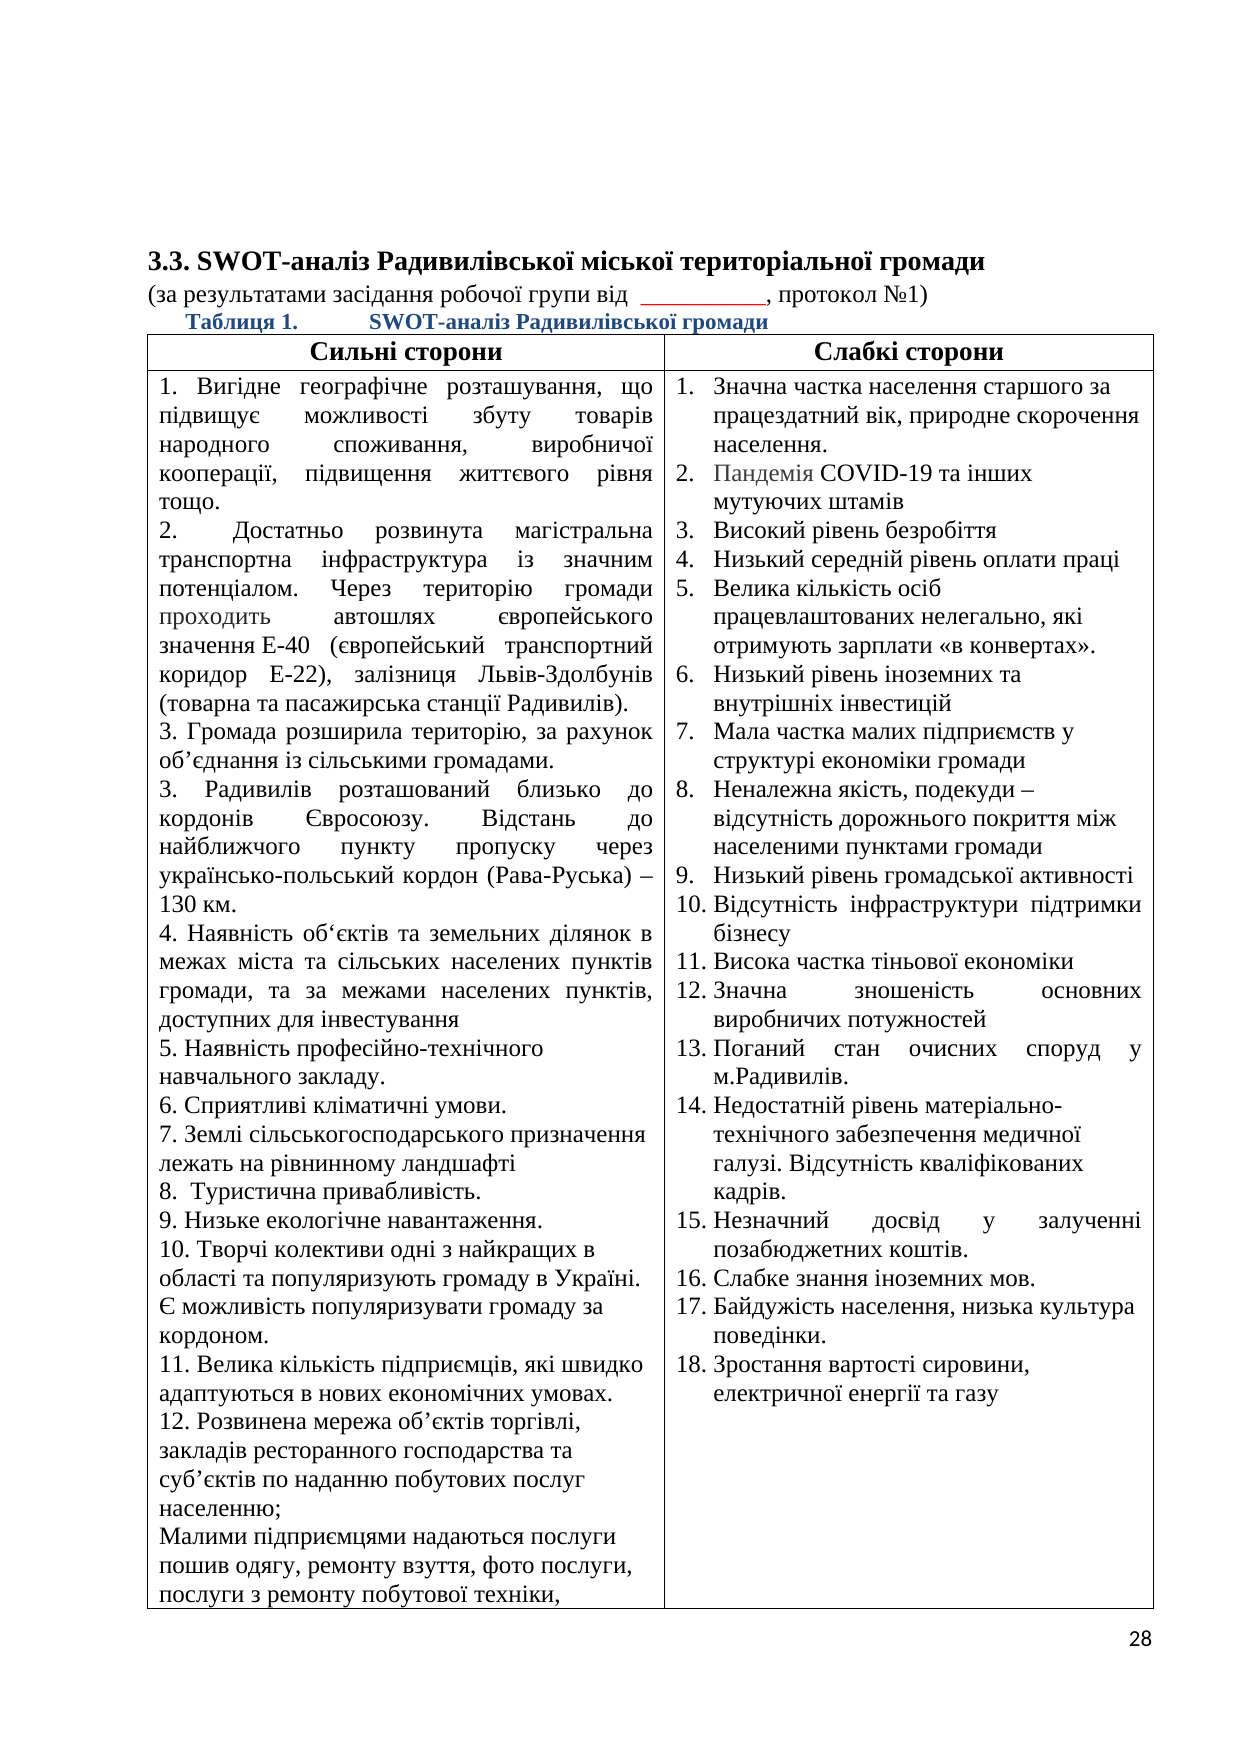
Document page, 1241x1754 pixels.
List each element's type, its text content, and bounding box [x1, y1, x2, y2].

table_header Слабкі сторони [665, 335, 1153, 370]
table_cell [148, 371, 664, 1608]
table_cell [665, 371, 1153, 1608]
table_header Сильні сторони [148, 335, 664, 370]
text 3.3. SWOT-аналіз Радивилівської міської територіальної громади [148, 244, 1152, 277]
title SWOT-аналіз Радивилівської громади [185, 308, 1152, 334]
text (за результатами засідання робочої групи від __________, протокол №1) [148, 279, 1152, 308]
